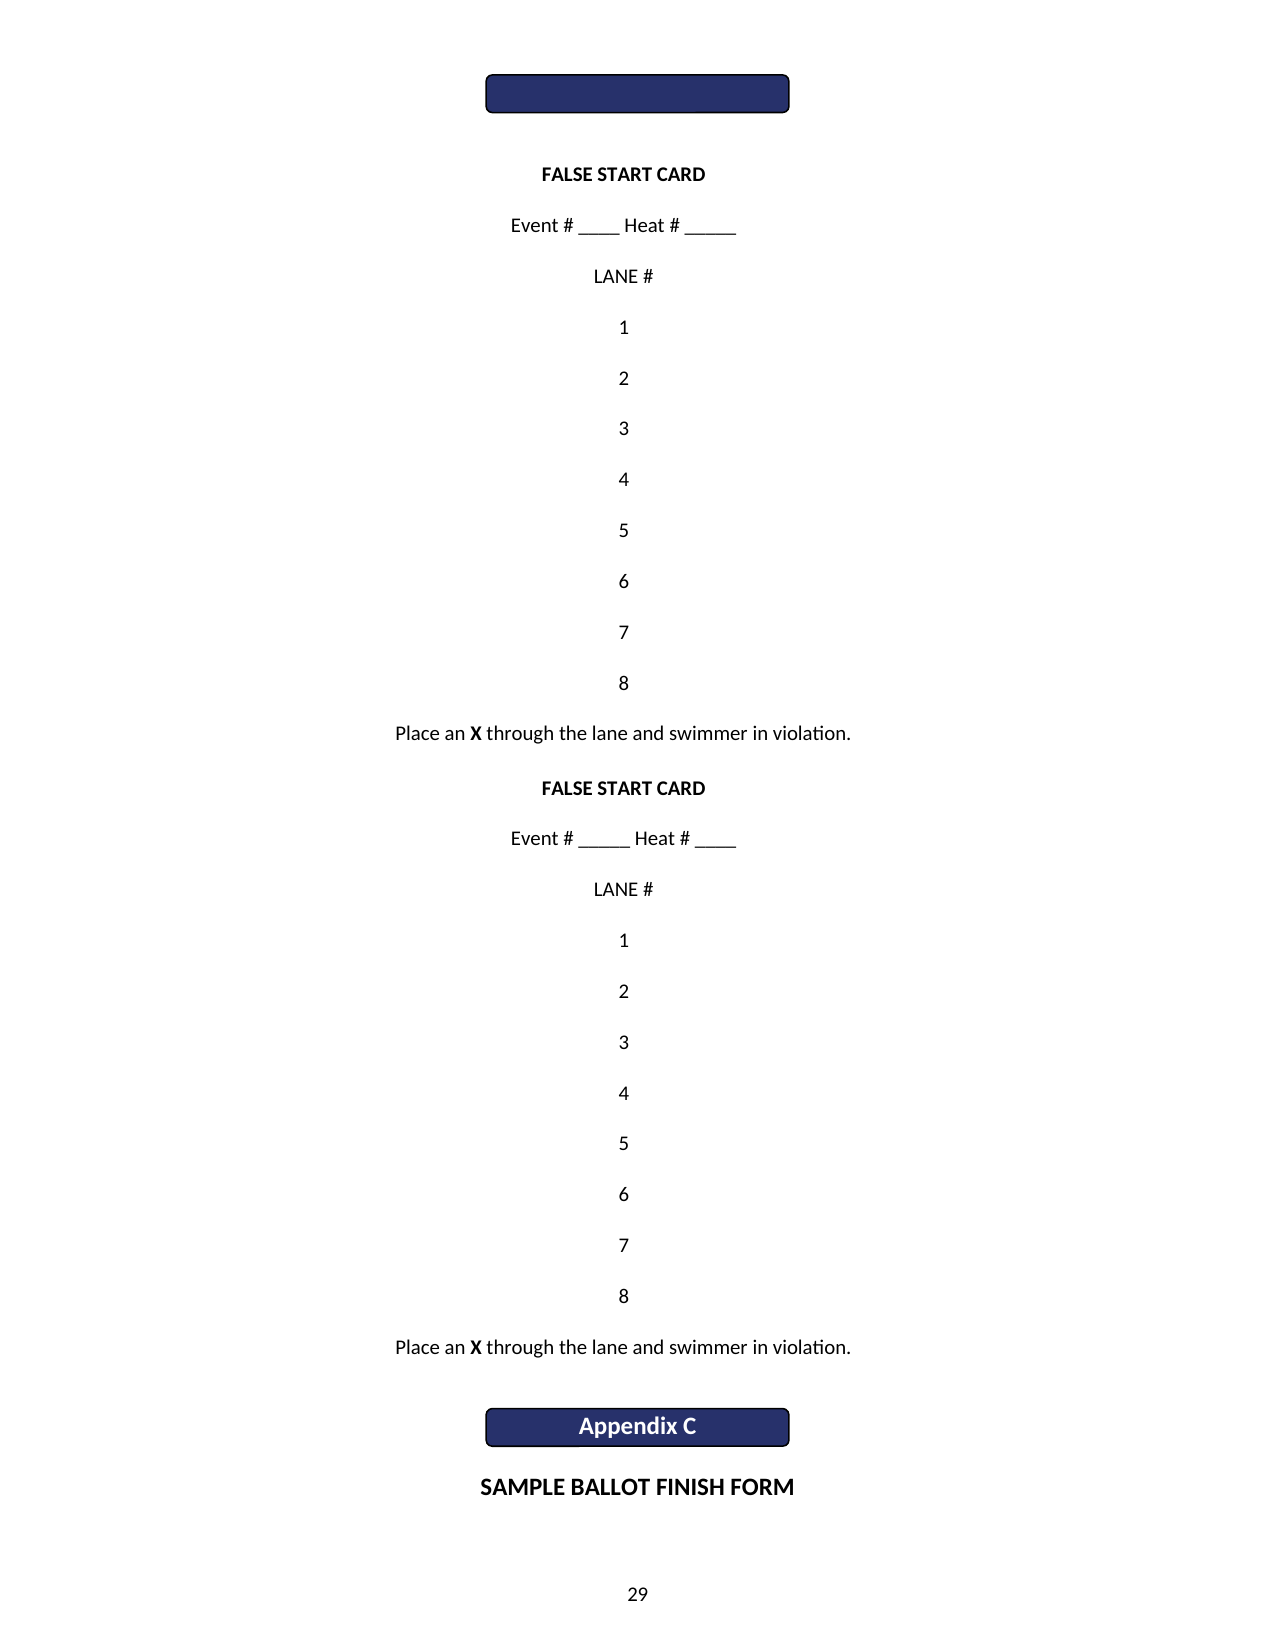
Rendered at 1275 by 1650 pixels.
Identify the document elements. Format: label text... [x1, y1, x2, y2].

text LANE # [131, 263, 1116, 288]
text 7 [131, 619, 1116, 644]
text 1 [131, 927, 1116, 953]
text Appendix C [150, 1410, 1125, 1441]
text Event # ____ Heat # _____ [131, 212, 1116, 238]
text 6 [131, 1181, 1116, 1207]
text 3 [131, 416, 1116, 441]
text 2 [131, 365, 1116, 390]
text 6 [131, 568, 1116, 593]
text LANE # [131, 876, 1116, 902]
text 5 [131, 517, 1116, 543]
text Event # _____ Heat # ____ [131, 826, 1116, 851]
text 1 [131, 314, 1116, 339]
text FALSE START [131, 161, 1116, 187]
text Place an X through the lane and swimmer in violation. [131, 1334, 1116, 1359]
text 2 [131, 978, 1116, 1003]
text 7 [131, 1232, 1116, 1258]
text 4 [131, 466, 1116, 492]
text 5 [131, 1131, 1116, 1156]
text FALSE START [131, 775, 1116, 800]
text SAMPLE BALLOT FINISH [150, 1471, 1125, 1502]
text 8 [131, 670, 1116, 695]
text Place an X through the lane and swimmer in violation. [131, 721, 1116, 746]
text 4 [131, 1080, 1116, 1105]
text 8 [131, 1283, 1116, 1308]
text 3 [131, 1029, 1116, 1054]
